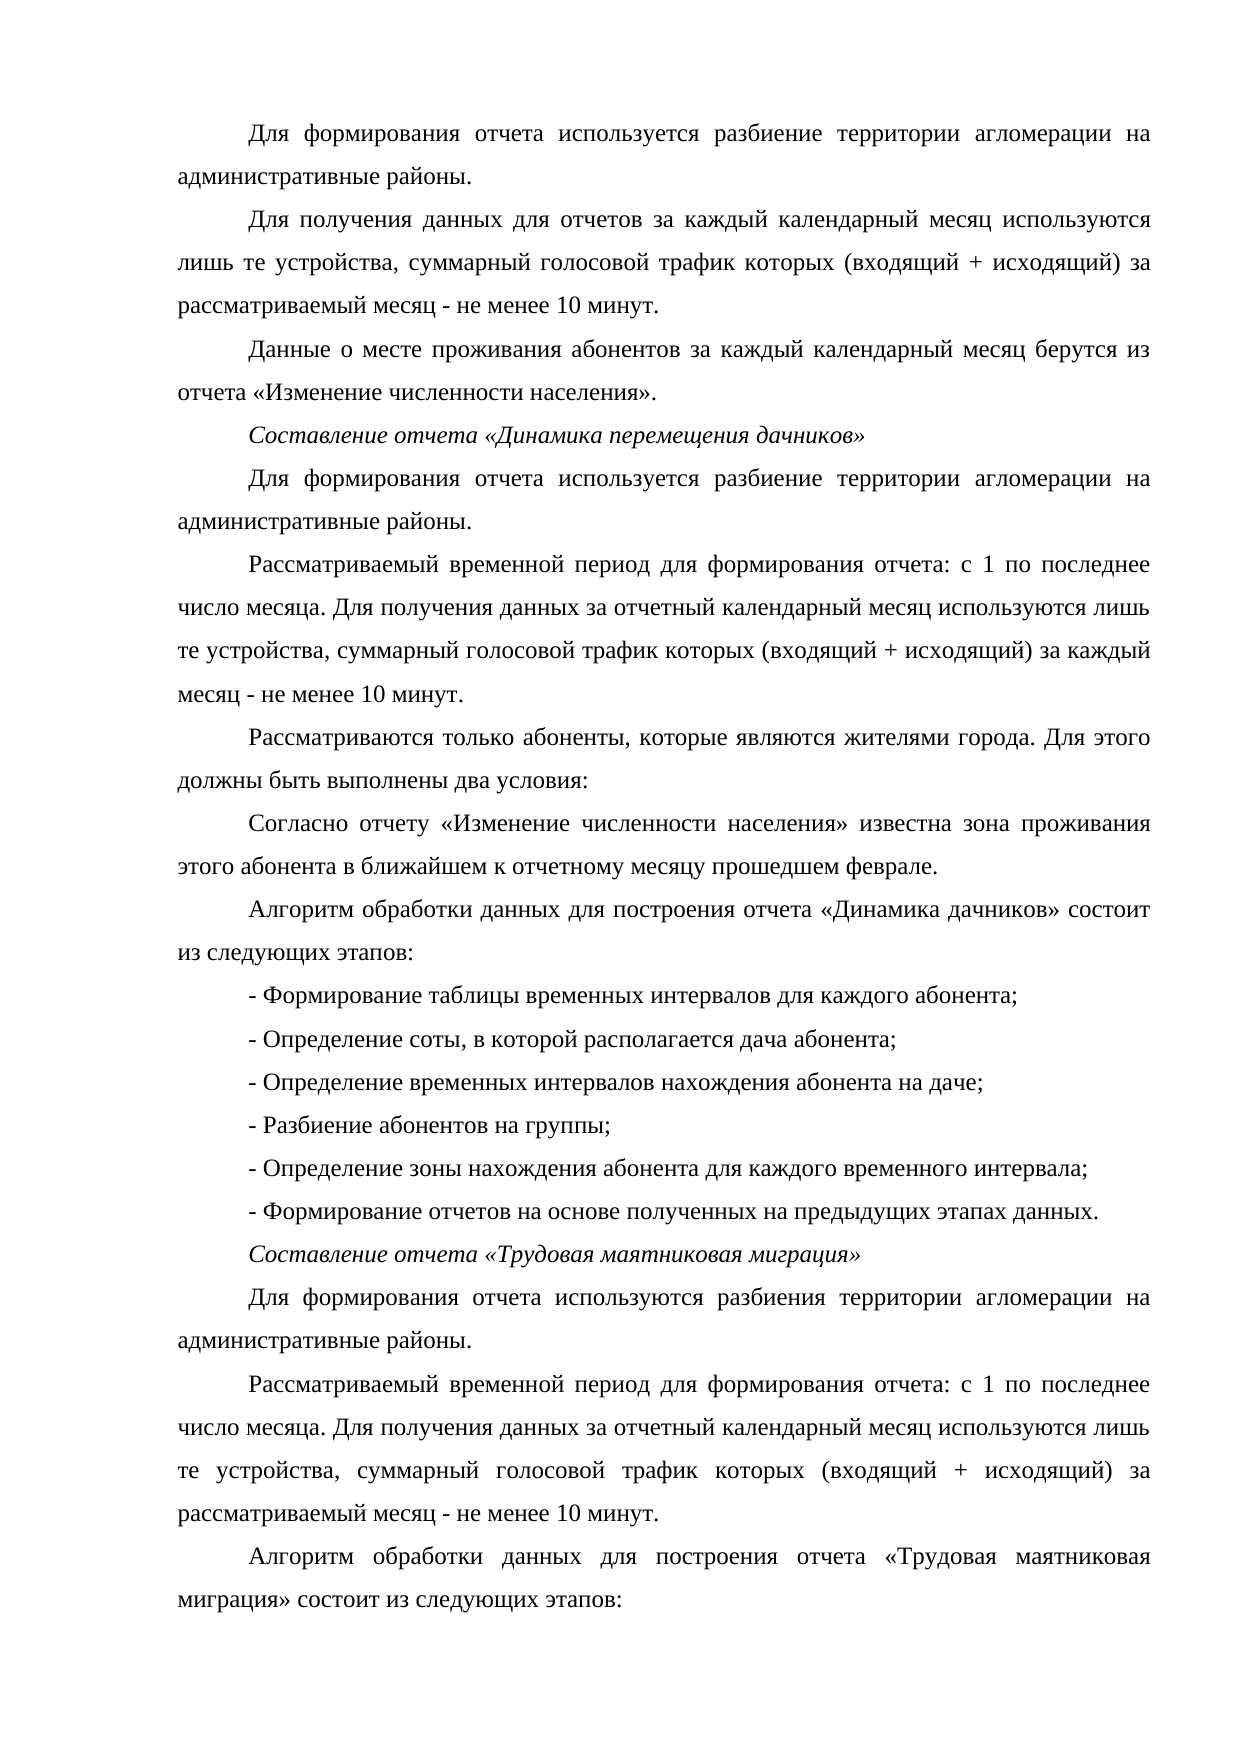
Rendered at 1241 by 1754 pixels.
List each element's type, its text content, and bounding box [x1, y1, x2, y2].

text Данные о месте проживания абонентов за каждый календарный месяц берутся из отчета «Изменение численности населения». [177, 334, 1152, 406]
text - Разбиение абонентов на группы; [177, 1110, 1152, 1139]
text Для получения данных для отчетов за каждый календарный месяц используются лишь те устройства, суммарный голосовой трафик которых (входящий + исходящий) за рассматриваемый месяц - не менее 10 минут. [177, 204, 1152, 319]
text Алгоритм обработки данных для построения отчета «Трудовая маятниковая миграция» состоит из следующих этапов: [177, 1541, 1152, 1613]
text Рассматриваются только абоненты, которые являются жителями города. Для этого должны быть выполнены два условия: [177, 722, 1152, 794]
text Рассматриваемый временной период для формирования отчета: с 1 по последнее число месяца. Для получения данных за отчетный календарный месяц используются лишь те устройства, суммарный голосовой трафик которых (входящий + исходящий) за каждый месяц - не менее 10 минут. [177, 549, 1152, 707]
text Согласно отчету «Изменение численности населения» известна зона проживания этого абонента в ближайшем к отчетному месяцу прошедшем феврале. [177, 808, 1152, 880]
text - Формирование таблицы временных интервалов для каждого абонента; [177, 981, 1152, 1009]
text Для формирования отчета используется разбиение территории агломерации на административные районы. [177, 463, 1152, 535]
text - Определение соты, в которой располагается дача абонента; [177, 1024, 1152, 1052]
text - Определение временных интервалов нахождения абонента на даче; [177, 1067, 1152, 1096]
text - Формирование отчетов на основе полученных на предыдущих этапах данных. [177, 1196, 1152, 1225]
text Алгоритм обработки данных для построения отчета «Динамика дачников» состоит из следующих этапов: [177, 894, 1152, 966]
text - Определение зоны нахождения абонента для каждого временного интервала; [177, 1153, 1152, 1182]
text Составление отчета «Трудовая маятниковая миграция» [177, 1239, 1152, 1268]
text Для формирования отчета используется разбиение территории агломерации на административные районы. [177, 118, 1152, 190]
text Для формирования отчета используются разбиения территории агломерации на административные районы. [177, 1282, 1152, 1354]
text Составление отчета «Динамика перемещения дачников» [177, 420, 1152, 449]
